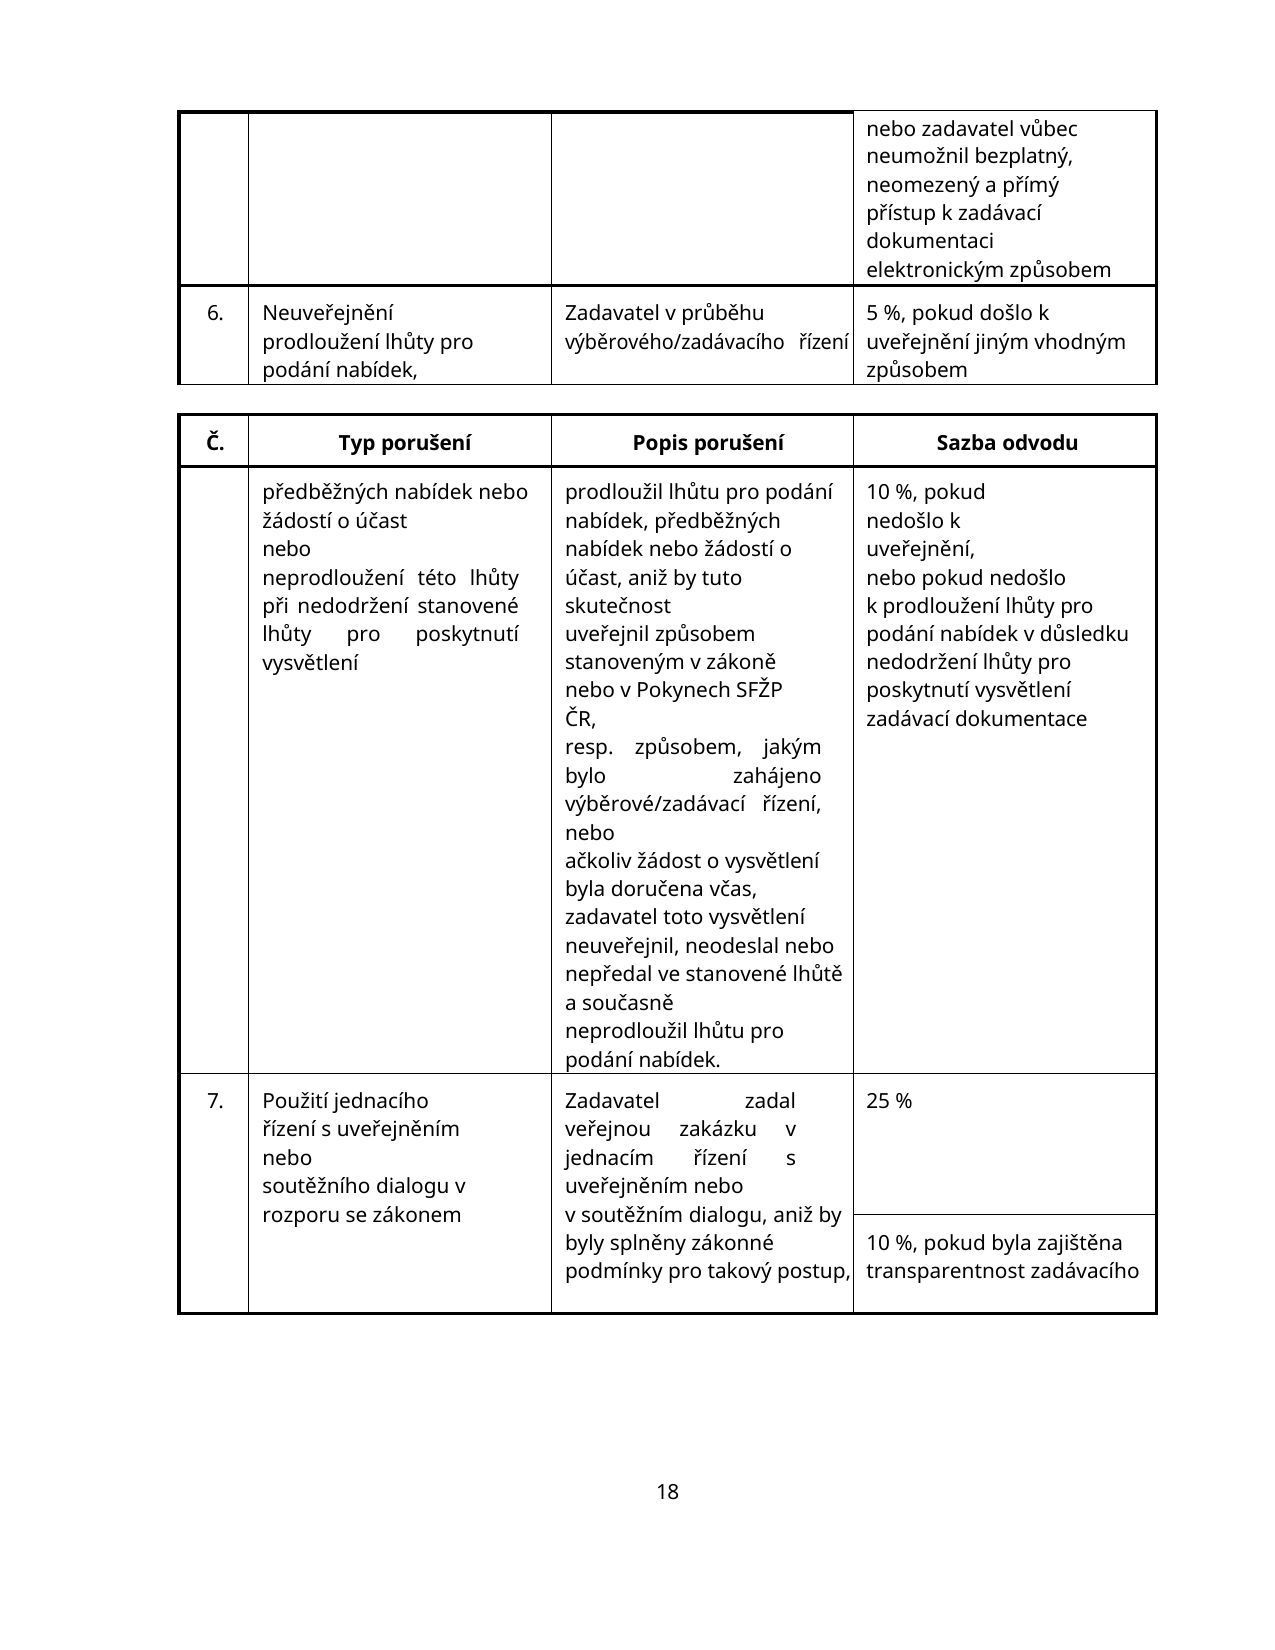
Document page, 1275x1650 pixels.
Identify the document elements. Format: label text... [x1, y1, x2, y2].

table_cell 25 % [854, 1074, 1155, 1214]
table_cell předběžných nabídek nebo žádostí o účast nebo neprodloužení této lhůty při nedodržení stanovené lhůty pro poskytnutí vysvětlení [249, 468, 551, 1073]
table_cell 6. [181, 287, 248, 384]
table_header Popis porušení [552, 416, 853, 464]
table_cell 7. [181, 1074, 248, 1312]
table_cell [854, 1215, 1155, 1312]
table_cell [181, 468, 248, 1073]
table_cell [854, 111, 1155, 283]
table_header Typ porušení [249, 416, 551, 464]
table_cell 10 %, pokud nedošlo k uveřejnění, nebo pokud nedošlo k prodloužení lhůty pro podání nabídek v důsledku nedodržení lhůty pro poskytnutí vysvětlení zadávací dokumentace [854, 468, 1155, 1073]
table_cell Zadavatel zadal veřejnou zakázku v jednacím řízení s uveřejněním nebo v soutěžním dialogu, aniž by byly splněny zákonné podmínky pro takový postup, nebo v průběhu jednacího řízení s uveřejněním nebo v soutěžním dialogu podstatně změnil zadávací podmínky. [552, 1074, 853, 1312]
table_cell Zadavatel v průběhu výběrového/zadávacího řízení [552, 287, 853, 384]
table_cell Neuveřejnění prodloužení lhůty pro podání nabídek, [249, 287, 551, 384]
table_cell 5 %, pokud došlo k uveřejnění jiným vhodným způsobem [854, 287, 1155, 384]
table_header Č. [181, 416, 248, 464]
table_header Sazba odvodu [854, 416, 1155, 464]
table_cell Použití jednacího řízení s uveřejněním nebo soutěžního dialogu v rozporu se zákonem [249, 1074, 551, 1312]
table_cell prodloužil lhůtu pro podání nabídek, předběžných nabídek nebo žádostí o účast, aniž by tuto skutečnost uveřejnil způsobem stanoveným v zákoně nebo v Pokynech SFŽP ČR, resp. způsobem, jakým bylo zahájeno výběrové/zadávací řízení, nebo ačkoliv žádost o vysvětlení byla doručena včas, zadavatel toto vysvětlení neuveřejnil, neodeslal nebo nepředal ve stanovené lhůtě a současně neprodloužil lhůtu pro podání nabídek. [552, 468, 853, 1073]
